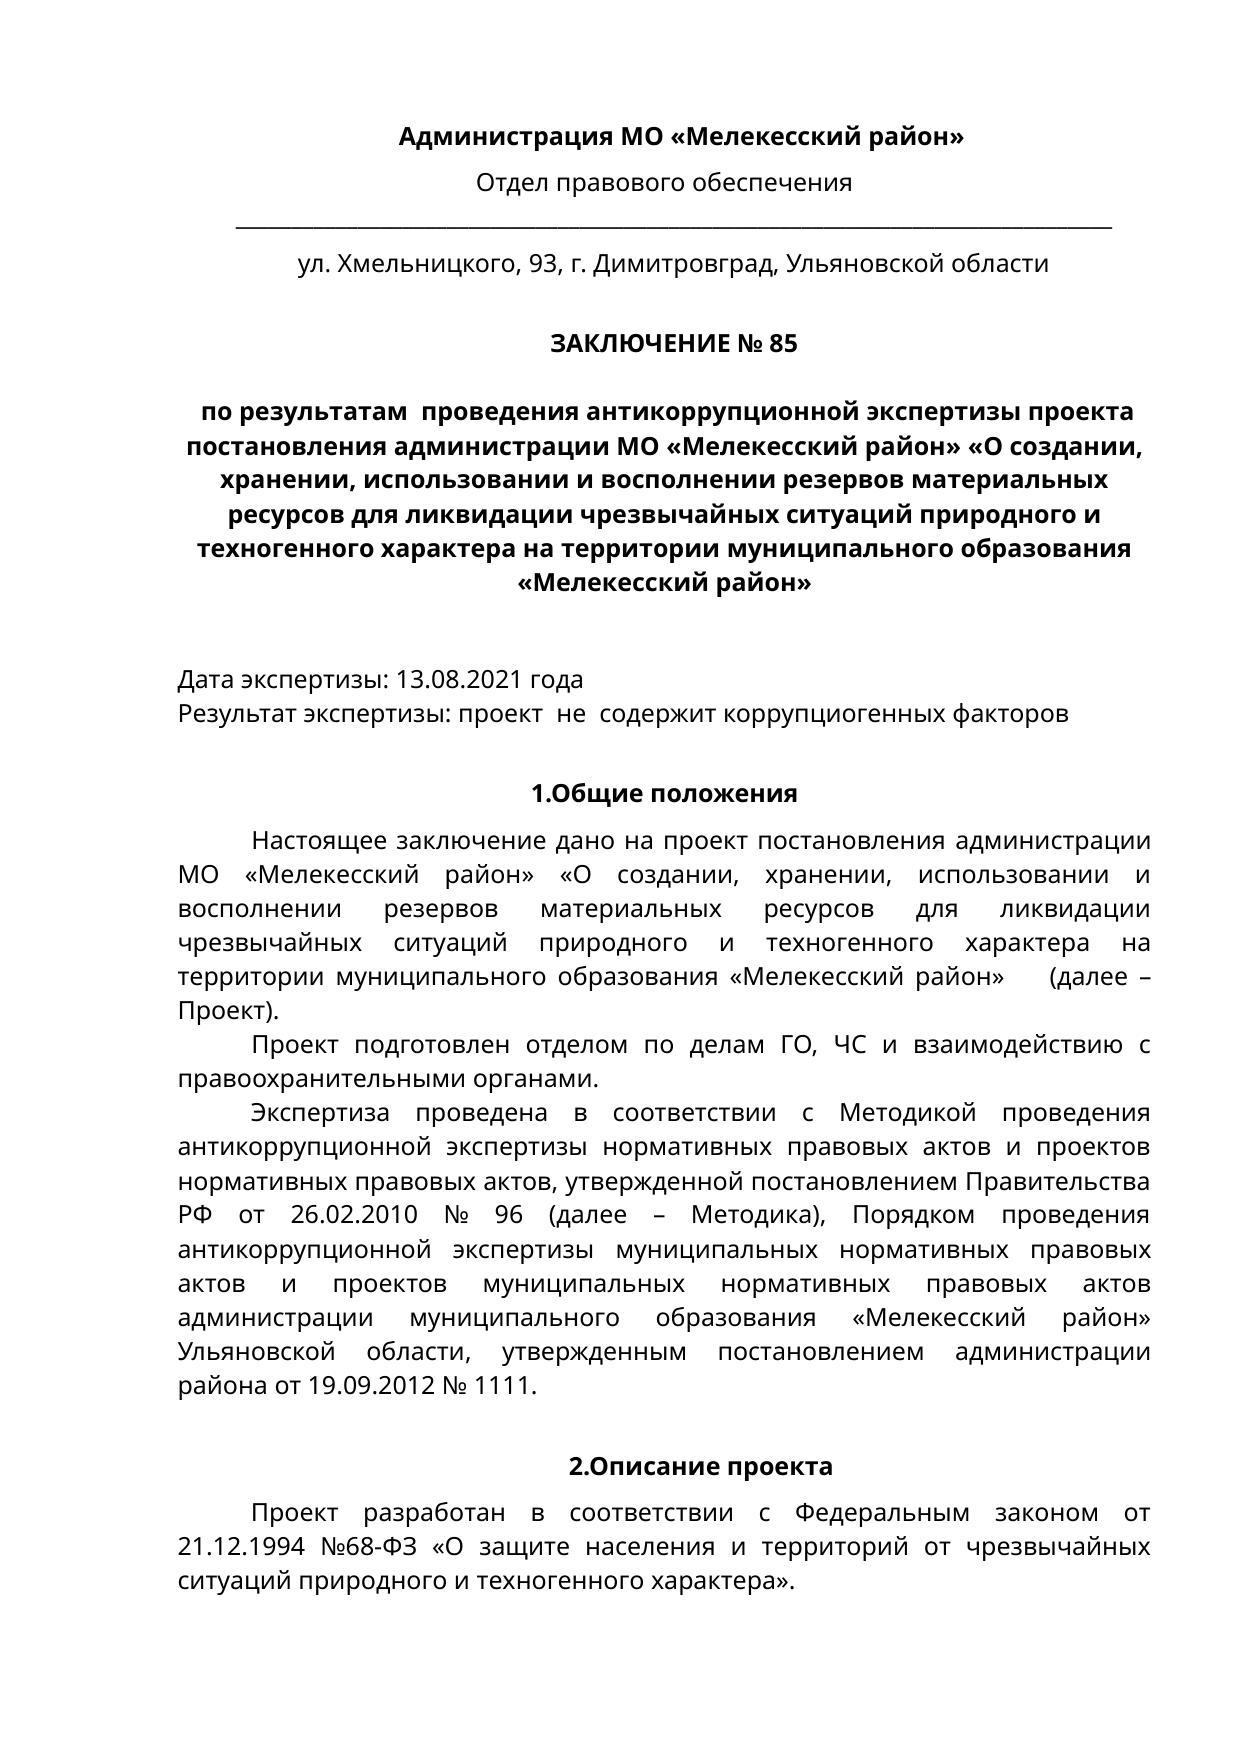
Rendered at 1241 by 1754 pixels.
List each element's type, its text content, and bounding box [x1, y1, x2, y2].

title по результатам проведения антикоррупционной экспертизы проекта постановления администрации МО «Мелекесский район» «О создании, хранении, использовании и восполнении резервов материальных ресурсов для ликвидации чрезвычайных ситуаций природного и техногенного характера на территории муниципального образования «Мелекесский район» [177, 394, 1152, 598]
text ул. Хмельницкого, 93, г. Димитровград, Ульяновской области [177, 245, 1170, 279]
title Настоящее заключение дано на проект постановления администрации МО «Мелекесский район» «О создании, хранении, использовании и восполнении резервов материальных ресурсов для ликвидации чрезвычайных ситуаций природного и техногенного характера на территории муниципального образования «Мелекесский район» (далее – Проект). [177, 822, 1152, 1027]
text Результат экспертизы: проект не содержит коррупциогенных факторов [177, 695, 1152, 729]
text Экспертиза проведена в соответствии с Методикой проведения антикоррупционной экспертизы нормативных правовых актов и проектов нормативных правовых актов, утвержденной постановлением Правительства РФ от 26.02.2010 № 96 (далее – Методика), Порядком проведения антикоррупционной экспертизы муниципальных нормативных правовых актов и проектов муниципальных нормативных правовых актов администрации муниципального образования «Мелекесский район» Ульяновской области, утвержденным постановлением администрации района от 19.09.2012 № 1111. [177, 1095, 1152, 1402]
text 2.Описание проекта [177, 1448, 1152, 1482]
text Дата экспертизы: 13.08.2021 года [177, 661, 1152, 695]
text Проект подготовлен отделом по делам ГО, ЧС и взаимодействию с правоохранительными органами. [177, 1027, 1152, 1095]
text _______________________________________________________________________________ [177, 199, 1170, 233]
text Отдел правового обеспечения [177, 165, 1152, 199]
text Администрация МО «Мелекесский район» [177, 118, 1186, 152]
text ЗАКЛЮЧЕНИЕ № 85 [177, 326, 1170, 360]
text 1.Общие положения [177, 776, 1152, 810]
text Проект разработан в соответствии с Федеральным законом от 21.12.1994 №68-ФЗ «О защите населения и территорий от чрезвычайных ситуаций природного и техногенного характера». [177, 1495, 1152, 1597]
